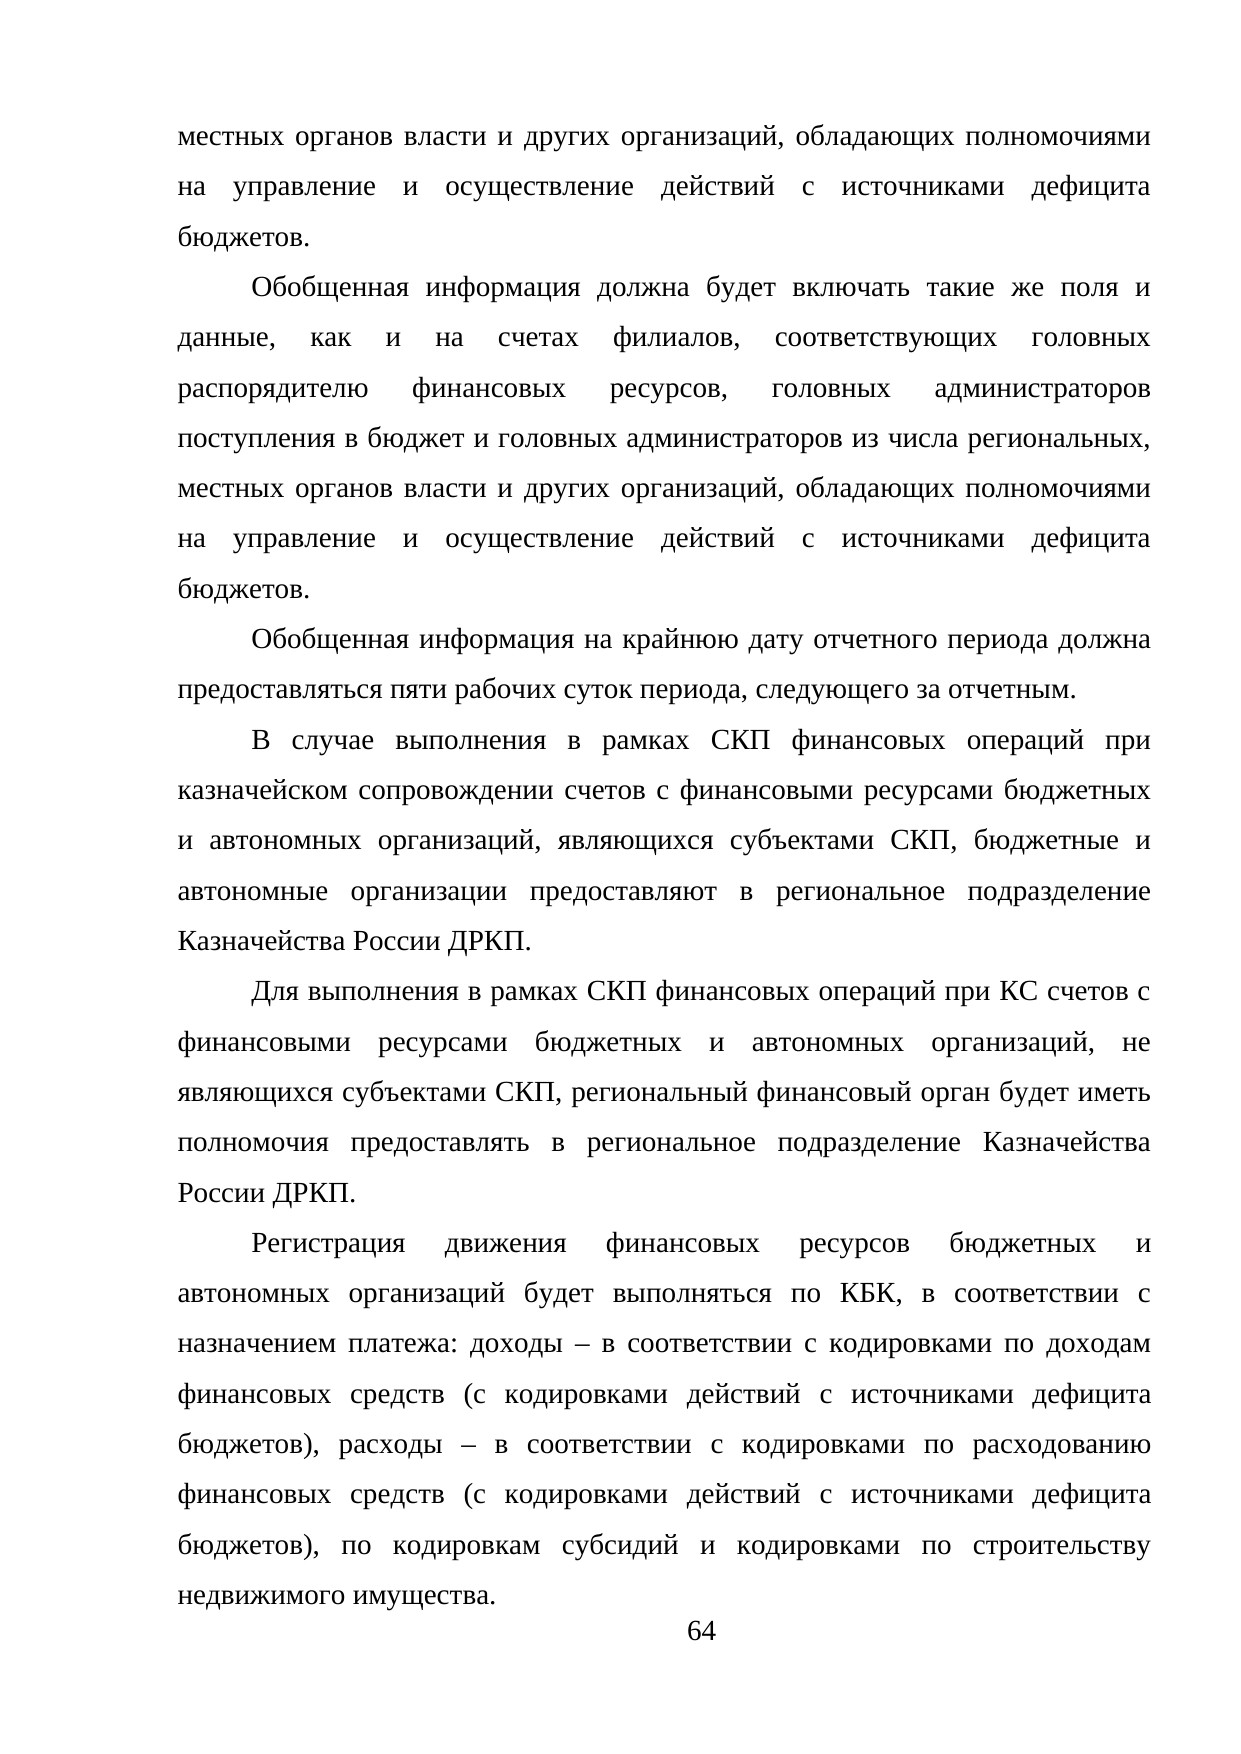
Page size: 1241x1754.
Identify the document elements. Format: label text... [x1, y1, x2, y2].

text В случае выполнения в рамках СКП финансовых операций при казначейском сопровождении счетов с финансовыми ресурсами бюджетных и автономных организаций, являющихся субъектами СКП, бюджетные и автономные организации предоставляют в региональное подразделение Казначейства России ДРКП. [177, 722, 1152, 957]
text Для выполнения в рамках СКП финансовых операций при КС счетов с финансовыми ресурсами бюджетных и автономных организаций, не являющихся субъектами СКП, региональный финансовый орган будет иметь полномочия предоставлять в региональное подразделение Казначейства России ДРКП. [177, 973, 1152, 1208]
text Обобщенная информация на крайнюю дату отчетного периода должна предоставляться пяти рабочих суток периода, следующего за отчетным. [177, 621, 1152, 705]
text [177, 118, 1152, 252]
text Регистрация движения финансовых ресурсов бюджетных и автономных организаций будет выполняться по КБК, в соответствии с назначением платежа: доходы – в соответствии с кодировками по доходам финансовых средств (с кодировками действий с источниками дефицита бюджетов), расходы – в соответствии с кодировками по расходованию финансовых средств (с кодировками действий с источниками дефицита бюджетов), по кодировкам субсидий и кодировками по строительству недвижимого имущества. [177, 1225, 1152, 1611]
text Обобщенная информация должна будет включать такие же поля и данные, как и на счетах филиалов, соответствующих головных распорядителю финансовых ресурсов, головных администраторов поступления в бюджет и головных администраторов из числа региональных, местных органов власти и других организаций, обладающих полномочиями на управление и осуществление действий с источниками дефицита бюджетов. [177, 269, 1152, 604]
